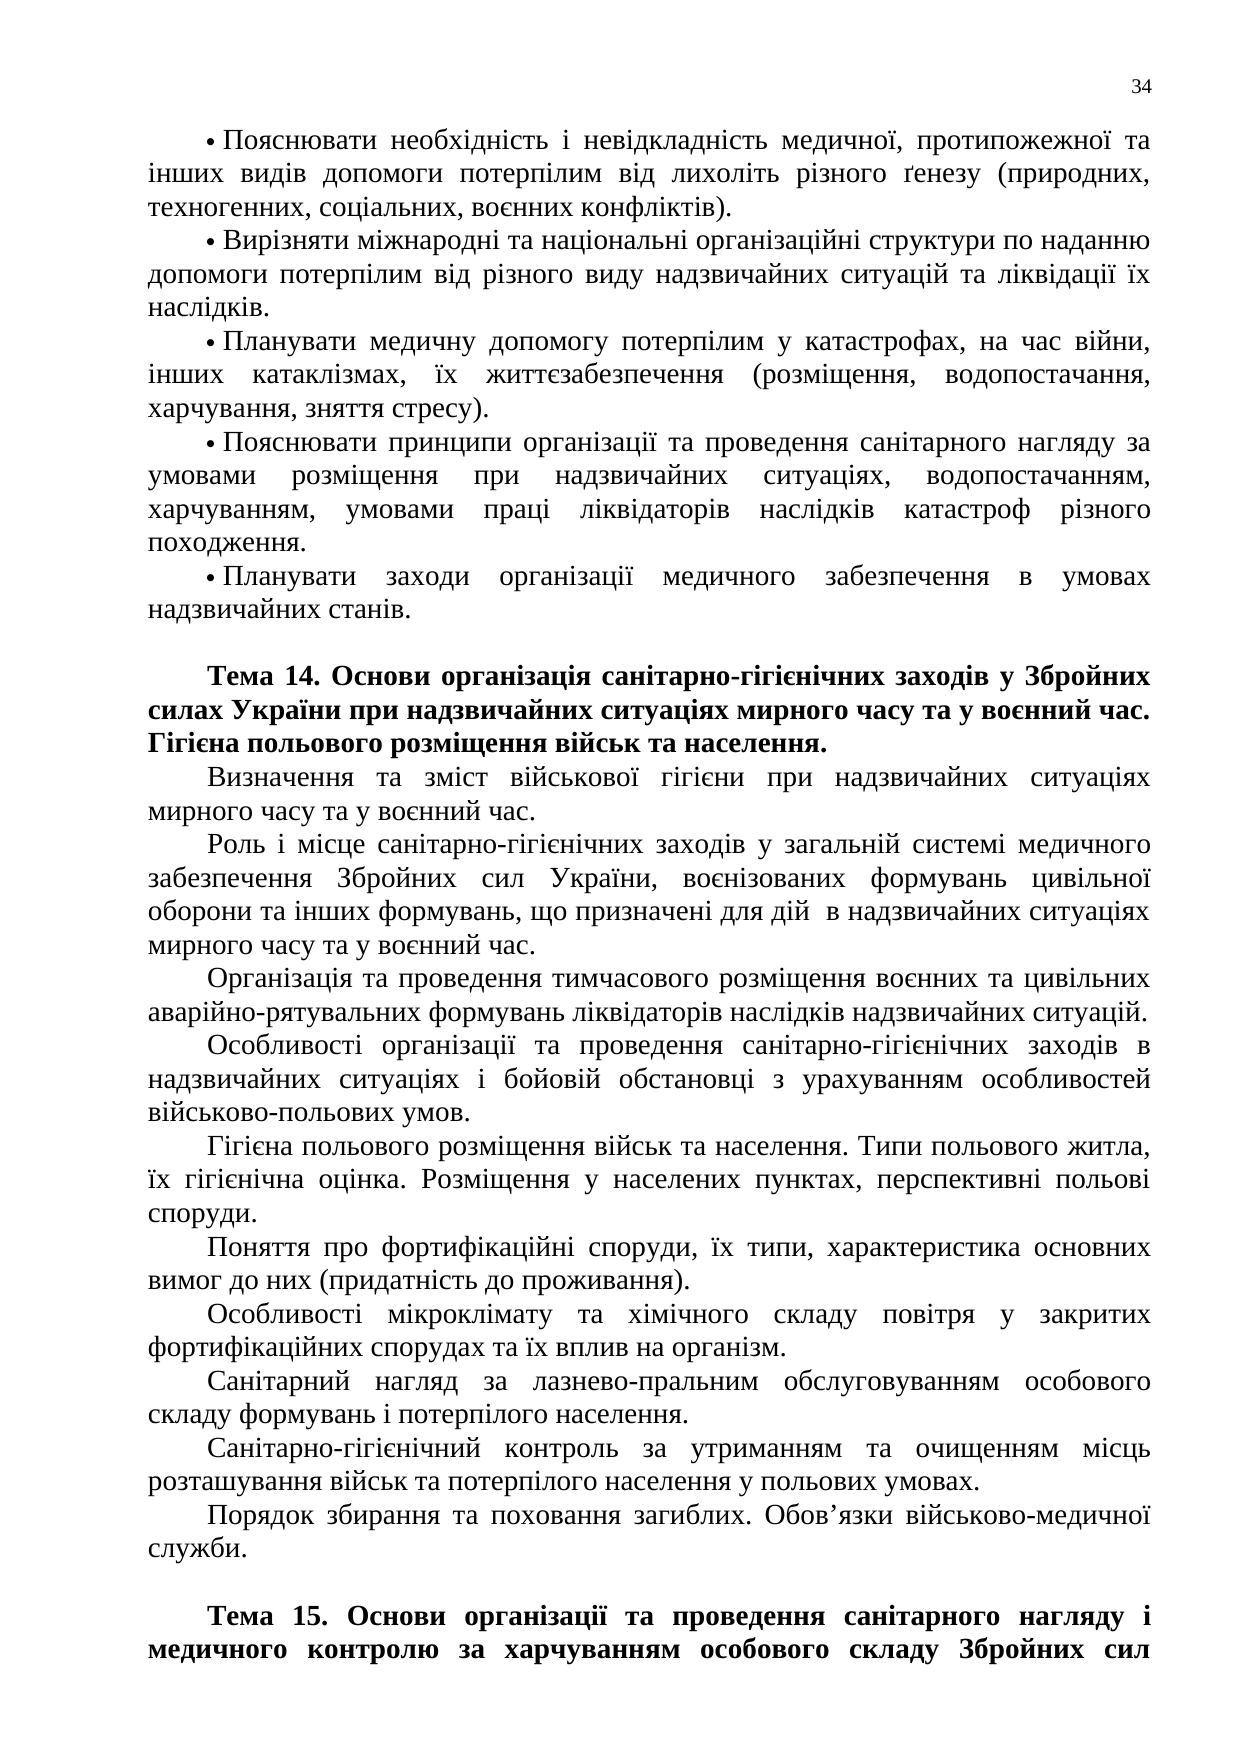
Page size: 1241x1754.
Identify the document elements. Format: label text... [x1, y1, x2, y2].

list Планувати медичну допомогу потерпілим у катастрофах, на час війни, інших катаклізмах, їх життєзабезпечення (розміщення, водопостачання, харчування, зняття стресу). [148, 323, 1152, 424]
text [148, 1598, 1152, 1665]
text Поняття про фортифікаційні споруди, їх типи, характеристика основних вимог до них (придатність до проживання). [148, 1229, 1152, 1296]
text Роль і місце санітарно-гігієнічних заходів у загальній системі медичного забезпечення Збройних сил України, воєнізованих формувань цивільної оборони та інших формувань, що призначені для дій в надзвичайних ситуаціях мирного часу та у воєнний час. [148, 826, 1152, 960]
list Пояснювати принципи організації та проведення санітарного нагляду за умовами розміщення при надзвичайних ситуаціях, водопостачанням, харчуванням, умовами праці ліквідаторів наслідків катастроф різного походження. [148, 424, 1152, 558]
list Вирізняти міжнародні та національні організаційні структури по наданню допомоги потерпілим від різного виду надзвичайних ситуацій та ліквідації їх наслідків. [148, 222, 1152, 323]
text Особливості мікроклімату та хімічного складу повітря у закритих фортифікаційних спорудах та їх вплив на організм. [148, 1296, 1152, 1363]
list Пояснювати необхідність і невідкладність медичної, протипожежної та інших видів допомоги потерпілим від лихоліть різного ґенезу (природних, техногенних, соціальних, воєнних конфліктів). [148, 122, 1152, 222]
text Санітарний нагляд за лазнево-пральним обслуговуванням особового складу формувань і потерпілого населення. [148, 1363, 1152, 1430]
text Тема 14. Основи організація санітарно-гігієнічних заходів у Збройних силах України при надзвичайних ситуаціях мирного часу та у воєнний час. Гігієна польового розміщення військ та населення. [148, 658, 1152, 759]
text Гігієна польового розміщення військ та населення. Типи польового житла, їх гігієнічна оцінка. Розміщення у населених пунктах, перспективні польові споруди. [148, 1128, 1152, 1229]
text Особливості організації та проведення санітарно-гігієнічних заходів в надзвичайних ситуаціях і бойовій обстановці з урахуванням особливостей військово-польових умов. [148, 1027, 1152, 1128]
text Санітарно-гігієнічний контроль за утриманням та очищенням місць розташування військ та потерпілого населення у польових умовах. [148, 1430, 1152, 1497]
text Визначення та зміст військової гігієни при надзвичайних ситуаціях мирного часу та у воєнний час. [148, 759, 1152, 826]
list Планувати заходи організації медичного забезпечення в умовах надзвичайних станів. [148, 558, 1152, 625]
text Організація та проведення тимчасового розміщення воєнних та цивільних аварійно-рятувальних формувань ліквідаторів наслідків надзвичайних ситуацій. [148, 960, 1152, 1027]
text Порядок збирання та поховання загиблих. Обов’язки військово-медичної служби. [148, 1497, 1152, 1564]
